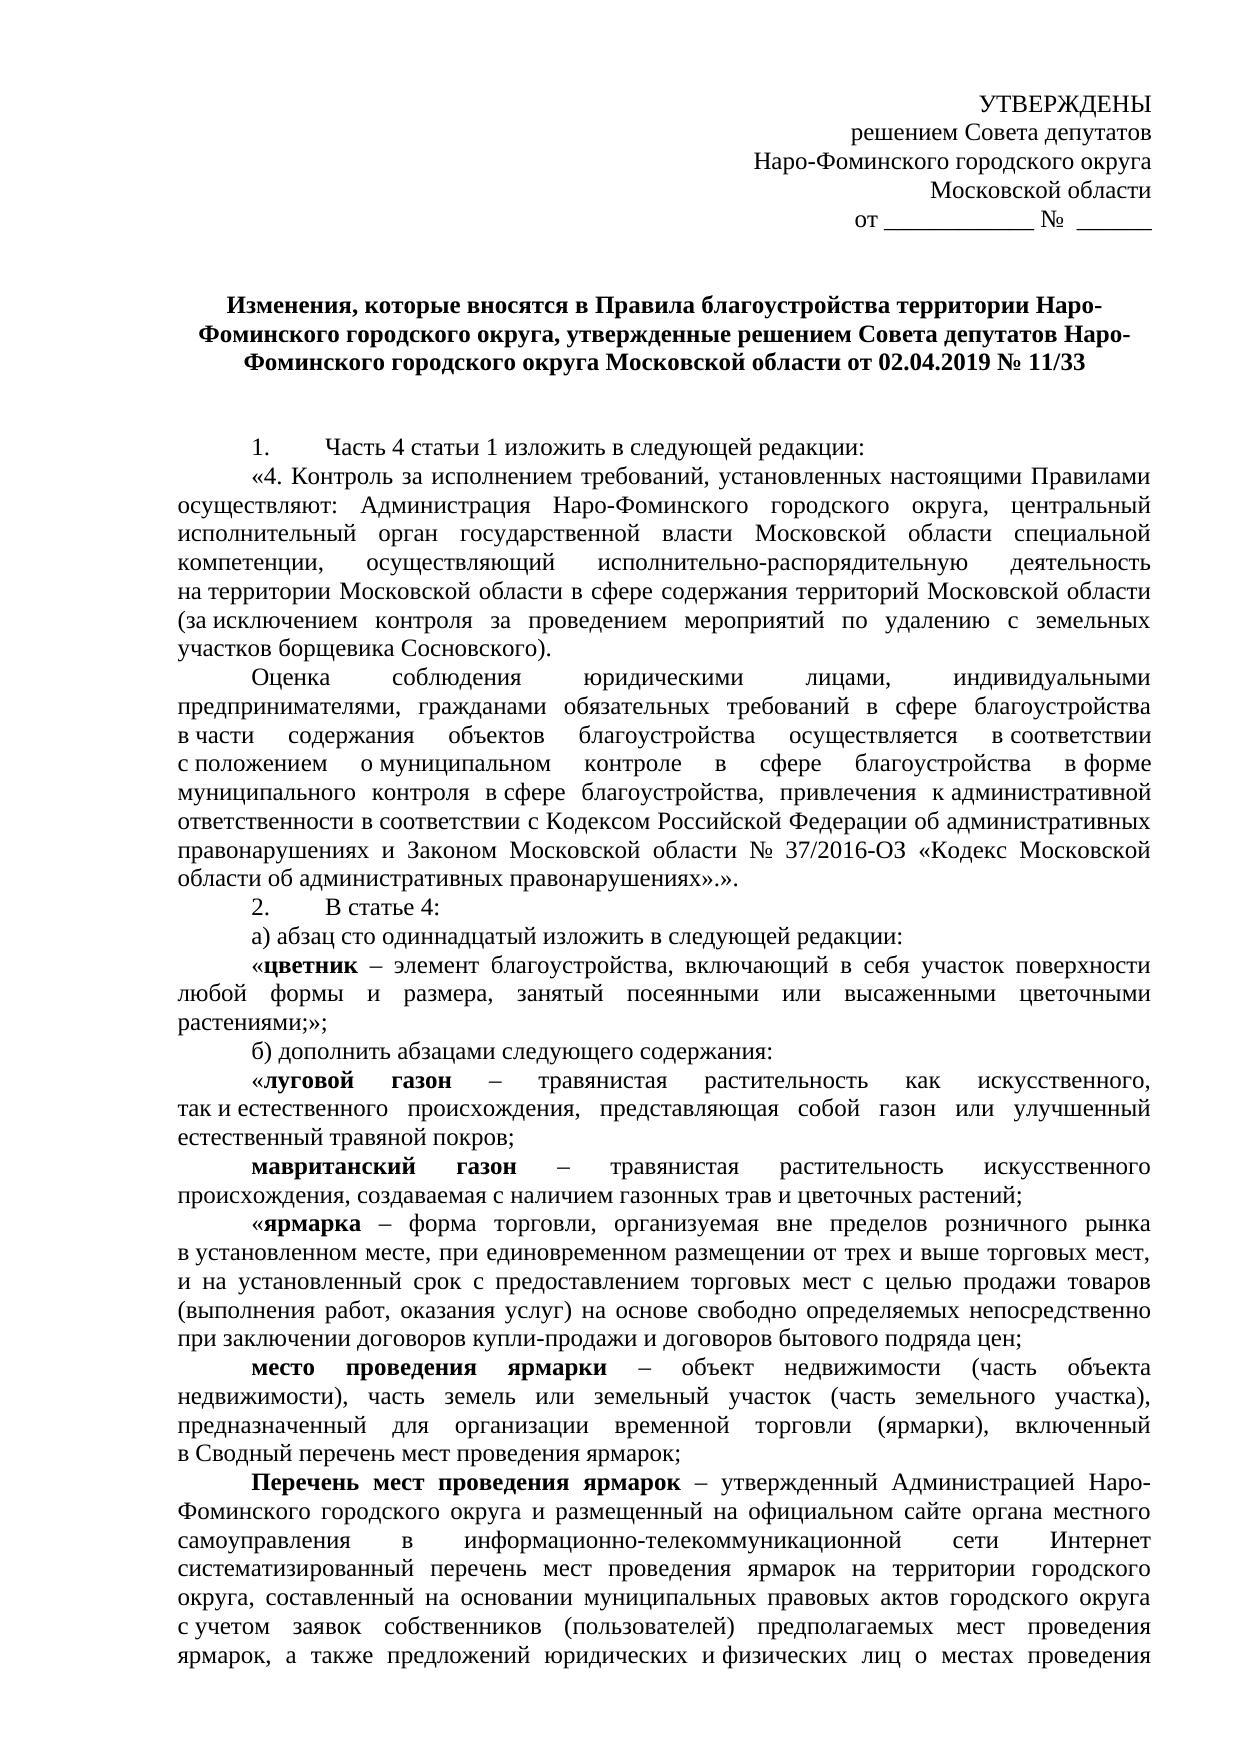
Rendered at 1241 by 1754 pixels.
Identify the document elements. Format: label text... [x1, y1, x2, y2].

text Московской области [177, 175, 1152, 204]
text мавританский газон – травянистая растительность искусственного происхождения, создаваемая с наличием газонных трав и цветочных растений; [177, 1151, 1152, 1208]
text УТВЕРЖДЕНЫ [177, 89, 1152, 117]
text от ____________ № ______ [177, 204, 1152, 232]
text б) дополнить абзацами следующего содержания: [177, 1036, 1152, 1065]
text Оценка соблюдения юридическими лицами, индивидуальными предпринимателями, гражданами обязательных требований в сфере благоустройства в части содержания объектов благоустройства осуществляется в соответствии с положением о муниципальном контроле в сфере благоустройства в форме муниципального контроля в сфере благоустройства, привлечения к административной ответственности в соответствии с Кодексом Российской Федерации об административных правонарушениях и Законом Московской области № 37/2016-ОЗ «Кодекс Московской области об административных правонарушениях».». [177, 662, 1152, 892]
text «луговой газон – травянистая растительность как искусственного, так и естественного происхождения, представляющая собой газон или улучшенный естественный травяной покров; [177, 1065, 1152, 1151]
text Наро-Фоминского городского округа [177, 146, 1152, 175]
text «4. Контроль за исполнением требований, установленных настоящими Правилами осуществляют: Администрация Наро-Фоминского городского округа, центральный исполнительный орган государственной власти Московской области специальной компетенции, осуществляющий исполнительно-распорядительную деятельность на территории Московской области в сфере содержания территорий Московской области (за исключением контроля за проведением мероприятий по удалению с земельных участков борщевика Сосновского). [177, 461, 1152, 662]
text а) абзац сто одиннадцатый изложить в следующей редакции: [177, 921, 1152, 950]
text «ярмарка – форма торговли, организуемая вне пределов розничного рынка в установленном месте, при единовременном размещении от трех и выше торговых мест, и на установленный срок с предоставлением торговых мест с целью продажи товаров (выполнения работ, оказания услуг) на основе свободно определяемых непосредственно при заключении договоров купли-продажи и договоров бытового подряда цен; [177, 1208, 1152, 1352]
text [177, 1467, 1152, 1668]
text решением Совета депутатов [177, 117, 1152, 146]
text Изменения, которые вносятся в Правила благоустройства территории Наро-Фоминского городского округа, утвержденные решением Совета депутатов Наро-Фоминского городского округа Московской области от 02.04.2019 № 11/33 [177, 290, 1152, 376]
list В статье 4: [177, 892, 1152, 921]
text «цветник – элемент благоустройства, включающий в себя участок поверхности любой формы и размера, занятый посеянными или высаженными цветочными растениями;»; [177, 950, 1152, 1036]
text место проведения ярмарки – объект недвижимости (часть объекта недвижимости), часть земель или земельный участок (часть земельного участка), предназначенный для организации временной торговли (ярмарки), включенный в Сводный перечень мест проведения ярмарок; [177, 1352, 1152, 1467]
list Часть 4 статьи 1 изложить в следующей редакции: [177, 432, 1152, 461]
